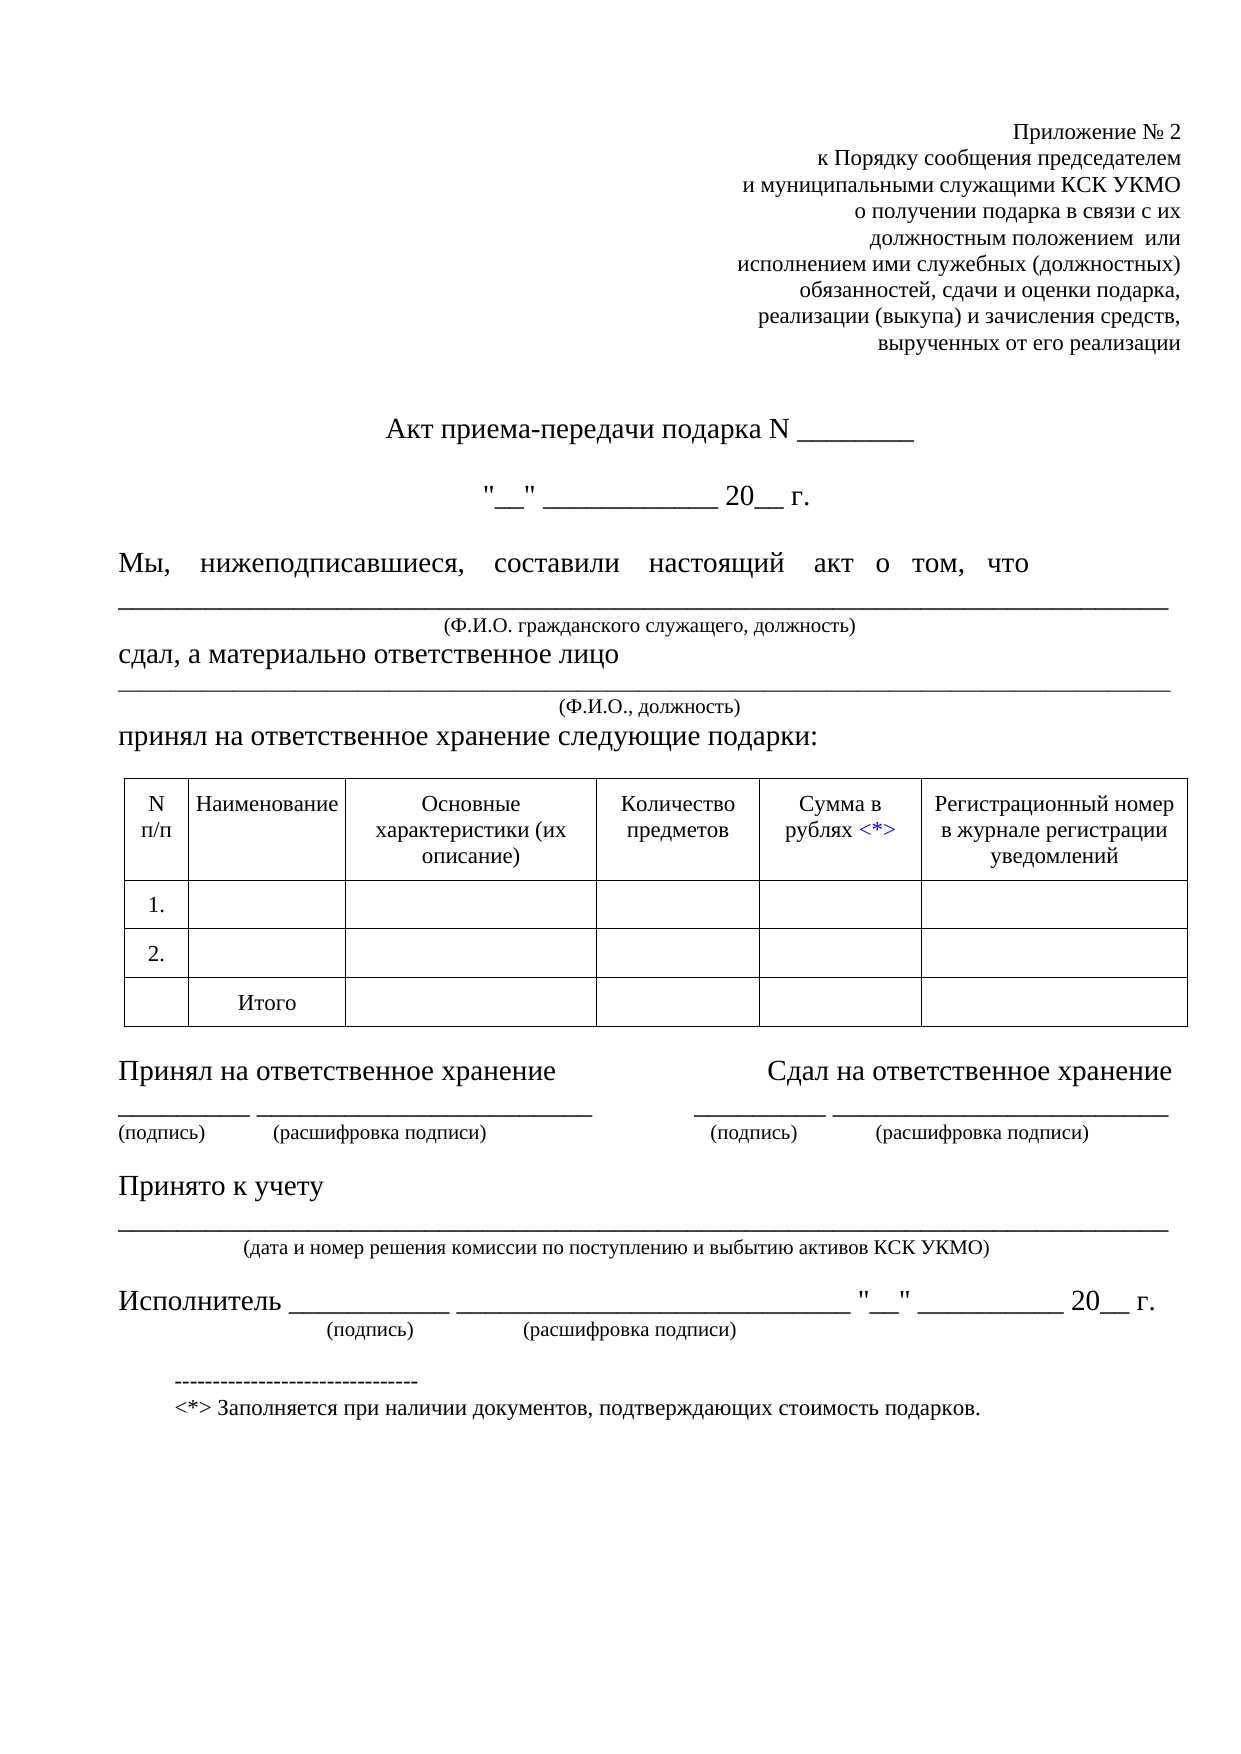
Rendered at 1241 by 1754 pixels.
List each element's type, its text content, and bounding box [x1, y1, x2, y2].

text Акт приема-передачи подарка N ________ [118, 411, 1181, 445]
table_cell [189, 929, 345, 977]
text (дата и номер решения комиссии по поступлению и выбытию активов КСК УКМО) [118, 1235, 1181, 1259]
table_cell [922, 978, 1187, 1026]
text исполнением ими служебных (должностных) [118, 250, 1181, 276]
text ________________________________________________________________________ [118, 579, 1181, 613]
table_header Наименование [189, 779, 345, 879]
text обязанностей, сдачи и оценки подарка, [118, 276, 1181, 303]
text -------------------------------- [118, 1367, 1181, 1394]
text Мы, нижеподписавшиеся, составили настоящий акт о том, что [118, 546, 1181, 579]
text вырученных от его реализации [118, 329, 1181, 355]
text Принято к учету [118, 1168, 1181, 1202]
table_cell [760, 929, 921, 977]
table_header Количество предметов [597, 779, 759, 879]
table_cell [125, 978, 188, 1026]
table_cell [597, 978, 759, 1026]
text _________ _______________________ _________ _______________________ [118, 1086, 1181, 1120]
table_header Сумма в рублях <*> [760, 779, 921, 879]
table_cell [346, 978, 596, 1026]
table_cell [922, 929, 1187, 977]
text ________________________________________________________________________ [118, 1202, 1181, 1235]
table_cell Итого [189, 978, 345, 1026]
text и муниципальными служащими КСК УКМО [118, 171, 1181, 197]
table_cell [346, 881, 596, 928]
text Исполнитель ___________ ___________________________ "__" __________ 20__ г. [118, 1283, 1181, 1317]
text реализации (выкупа) и зачисления средств, [118, 303, 1181, 329]
text "__" ____________ 20__ г. [118, 478, 1181, 512]
table_cell [346, 929, 596, 977]
text должностным положением или [118, 223, 1181, 250]
table_cell 1. [125, 881, 188, 928]
text (Ф.И.О. гражданского служащего, должность) [118, 613, 1181, 637]
table_cell [760, 978, 921, 1026]
text Принял на ответственное хранение Сдал на ответственное хранение [118, 1053, 1181, 1086]
table_cell [189, 881, 345, 928]
table_header N п/п [125, 779, 188, 879]
text к Порядку сообщения председателем [118, 144, 1181, 171]
text _____________________________________________________________________________________________________ [118, 670, 1181, 694]
table_cell [597, 929, 759, 977]
text (подпись) (расшифровка подписи) (подпись) (расшифровка подписи) [118, 1120, 1181, 1144]
table_cell [760, 881, 921, 928]
text <*> Заполняется при наличии документов, подтверждающих стоимость подарков. [118, 1394, 1181, 1420]
text о получении подарка в связи с их [118, 197, 1181, 223]
table_cell [597, 881, 759, 928]
table_header Регистрационный номер в журнале регистрации уведомлений [922, 779, 1187, 879]
table_cell 2. [125, 929, 188, 977]
text (подпись) (расшифровка подписи) [118, 1317, 1181, 1341]
text Приложение № 2 [118, 118, 1181, 144]
text принял на ответственное хранение следующие подарки: [118, 718, 1181, 752]
text (Ф.И.О., должность) [118, 694, 1181, 718]
table_cell [922, 881, 1187, 928]
table_header Основные характеристики (их описание) [346, 779, 596, 879]
text сдал, а материально ответственное лицо [118, 637, 1181, 670]
